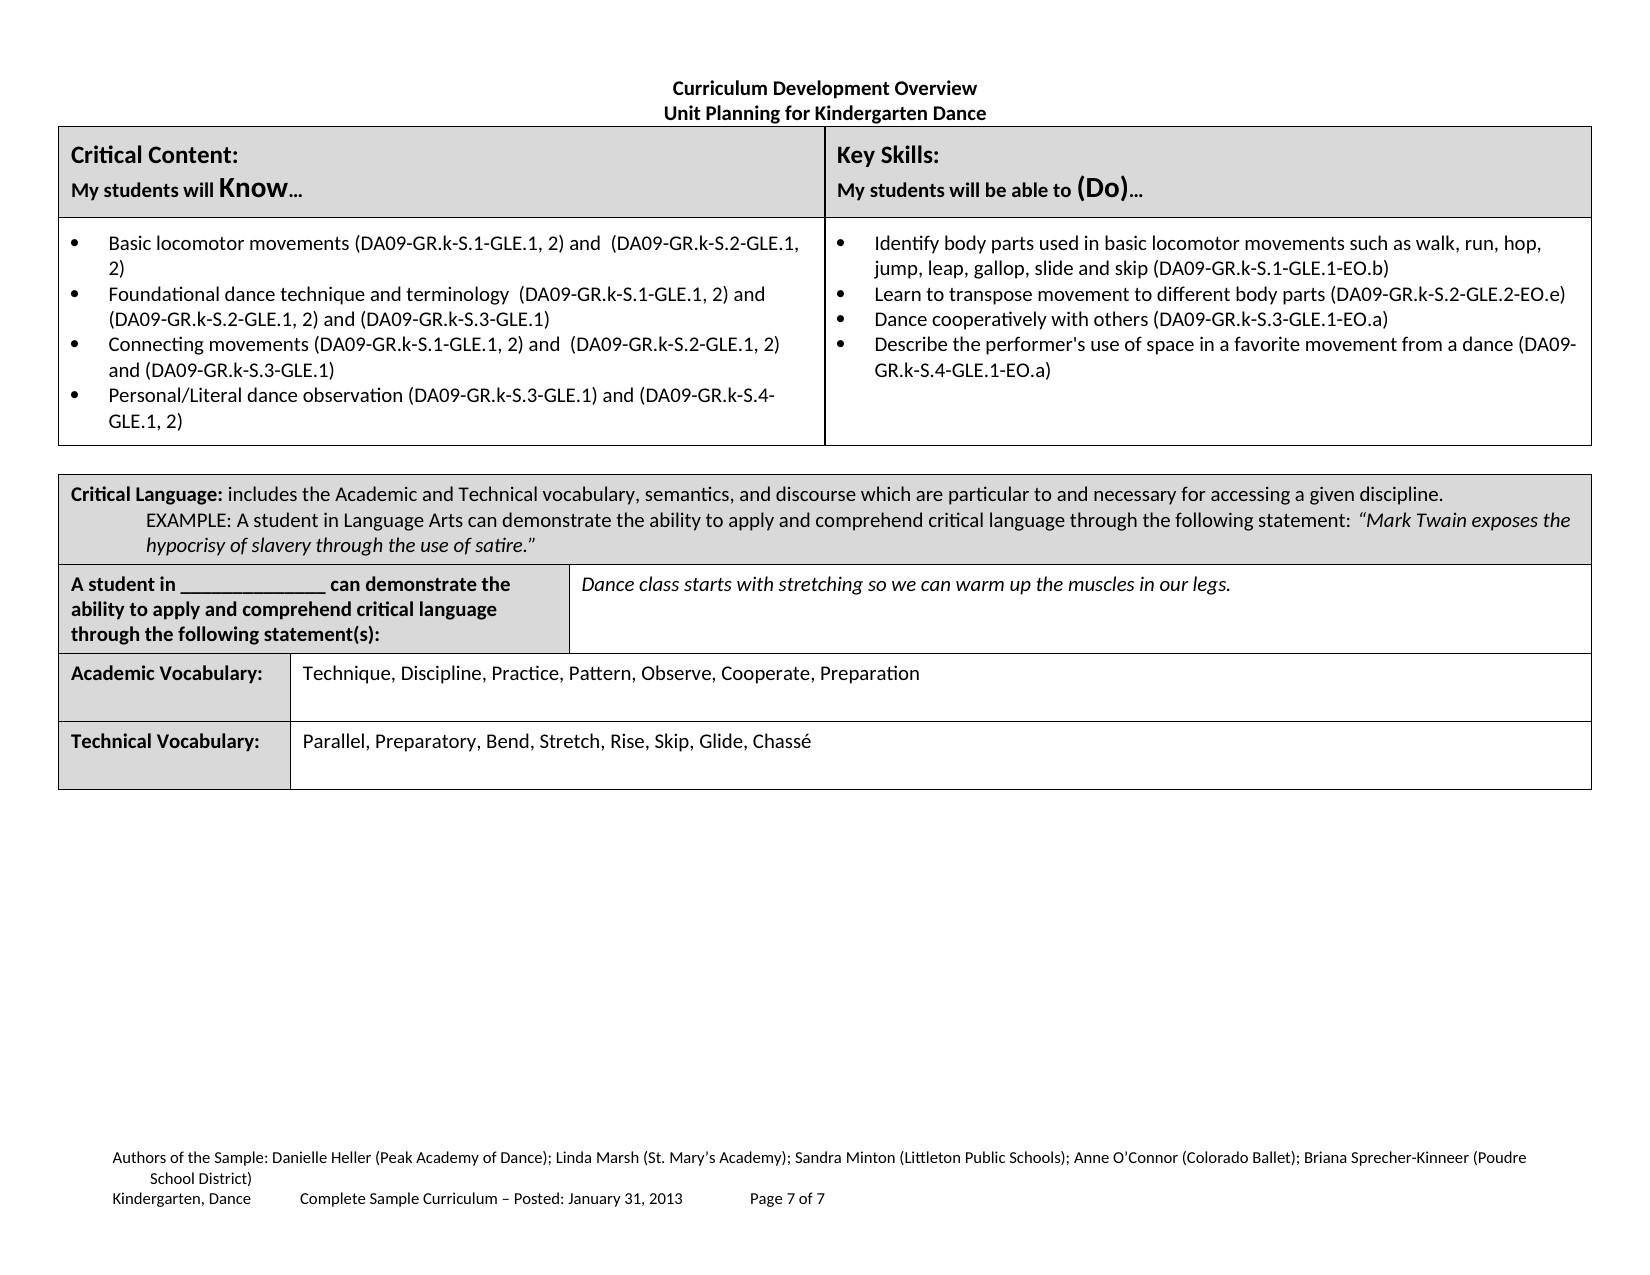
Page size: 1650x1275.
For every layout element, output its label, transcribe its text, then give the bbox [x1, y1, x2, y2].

table_cell Parallel, Preparatory, Bend, Stretch, Rise, Skip, Glide, Chassé [291, 722, 1591, 789]
table_cell A student in ______________ can demonstrate the ability to apply and comprehend critical language through the following statement(s): [59, 565, 569, 653]
table_cell Technique, Discipline, Practice, Pattern, Observe, Cooperate, Preparation [291, 654, 1591, 721]
table_header Critical Language: includes the Academic and Technical vocabulary, semantics, and discourse which are particular to and necessary for accessing a given discipline. EXAMPLE: A student in Language Arts can demonstrate the ability to apply and comprehend critical language through the following statement: “Mark Twain exposes the hypocrisy of slavery through the use of satire.” [59, 475, 1591, 564]
table_cell Dance class starts with stretching so we can warm up the muscles in our legs. [570, 565, 1591, 653]
table_cell Technical Vocabulary: [59, 722, 290, 789]
table_cell Academic Vocabulary: [59, 654, 290, 721]
table_header Key Skills: My students will be able to (Do)… [826, 127, 1591, 217]
table_cell Basic locomotor movements (DA09-GR.k-S.1-GLE.1, 2) and (DA09-GR.k-S.2-GLE.1, 2) Foundational dance technique and terminology (DA09-GR.k-S.1-GLE.1, 2) and (DA09-GR.k-S.2-GLE.1, 2) and (DA09-GR.k-S.3-GLE.1) Connecting movements (DA09-GR.k-S.1-GLE.1, 2) and (DA09-GR.k-S.2-GLE.1, 2) and (DA09-GR.k-S.3-GLE.1) Personal/Literal dance observation (DA09-GR.k-S.3-GLE.1) and (DA09-GR.k-S.4-GLE.1, 2) [59, 218, 824, 445]
table_cell Identify body parts used in basic locomotor movements such as walk, run, hop, jump, leap, gallop, slide and skip (DA09-GR.k-S.1-GLE.1-EO.b) Learn to transpose movement to different body parts (DA09-GR.k-S.2-GLE.2-EO.e) Dance cooperatively with others (DA09-GR.k-S.3-GLE.1-EO.a) Describe the performer's use of space in a favorite movement from a dance (DA09-GR.k-S.4-GLE.1-EO.a) [826, 218, 1591, 445]
table_header Critical Content: My students will Know… [59, 127, 824, 217]
